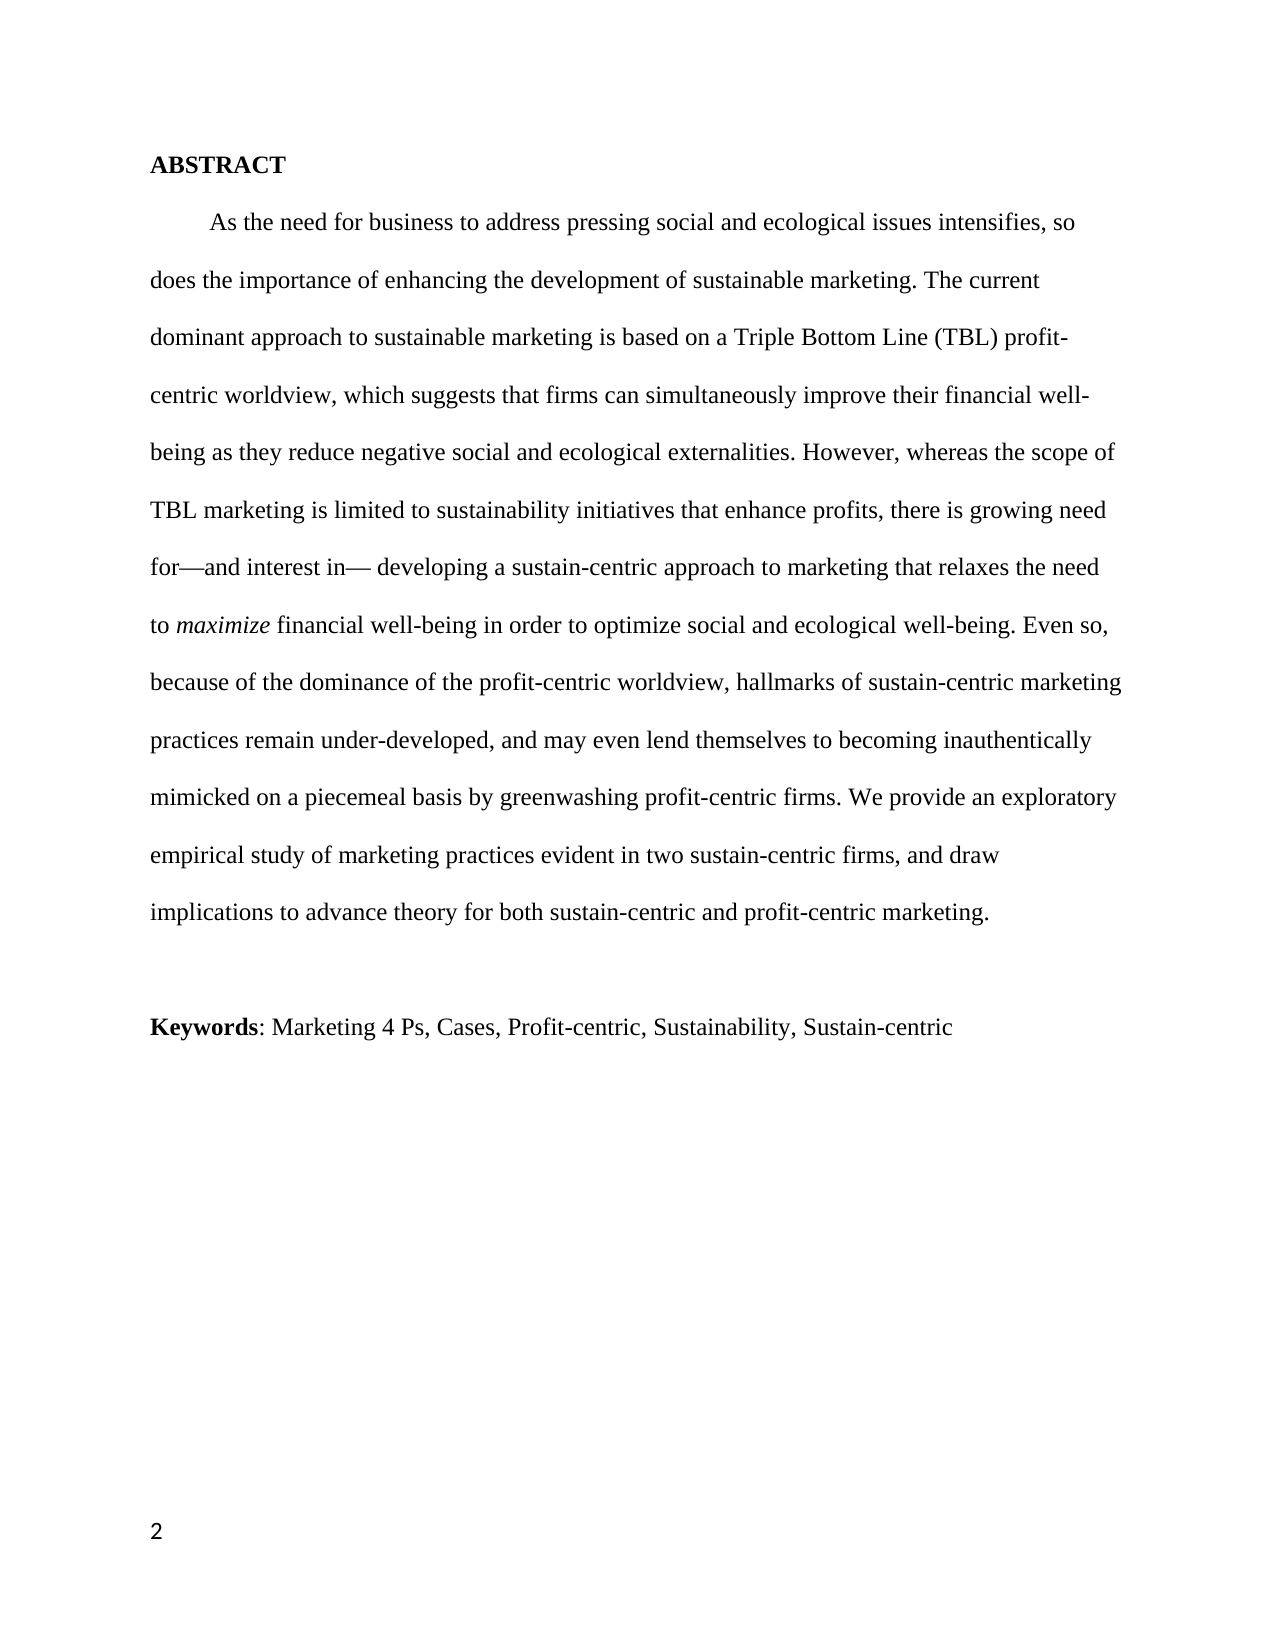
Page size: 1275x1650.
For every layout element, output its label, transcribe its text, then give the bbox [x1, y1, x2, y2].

text ABSTRACT [150, 150, 1125, 179]
text As the need for business to address pressing social and ecological issues intensifies, so does the importance of enhancing the development of sustainable marketing. The current dominant approach to sustainable marketing is based on a Triple Bottom Line (TBL) profit-centric worldview, which suggests that firms can simultaneously improve their financial well-being as they reduce negative social and ecological externalities. However, whereas the scope of TBL marketing is limited to sustainability initiatives that enhance profits, there is growing need for—and interest in— developing a sustain-centric approach to marketing that relaxes the need to maximize financial well-being in order to optimize social and ecological well-being. Even so, because of the dominance of the profit-centric worldview, hallmarks of sustain-centric marketing practices remain under-developed, and may even lend themselves to becoming inauthentically mimicked on a piecemeal basis by greenwashing profit-centric firms. We provide an exploratory empirical study of marketing practices evident in two sustain-centric firms, and draw implications to advance theory for both sustain-centric and profit-centric marketing. [150, 207, 1125, 926]
text Keywords: Marketing 4 Ps, Cases, Profit-centric, Sustainability, Sustain-centric [150, 1012, 1125, 1041]
